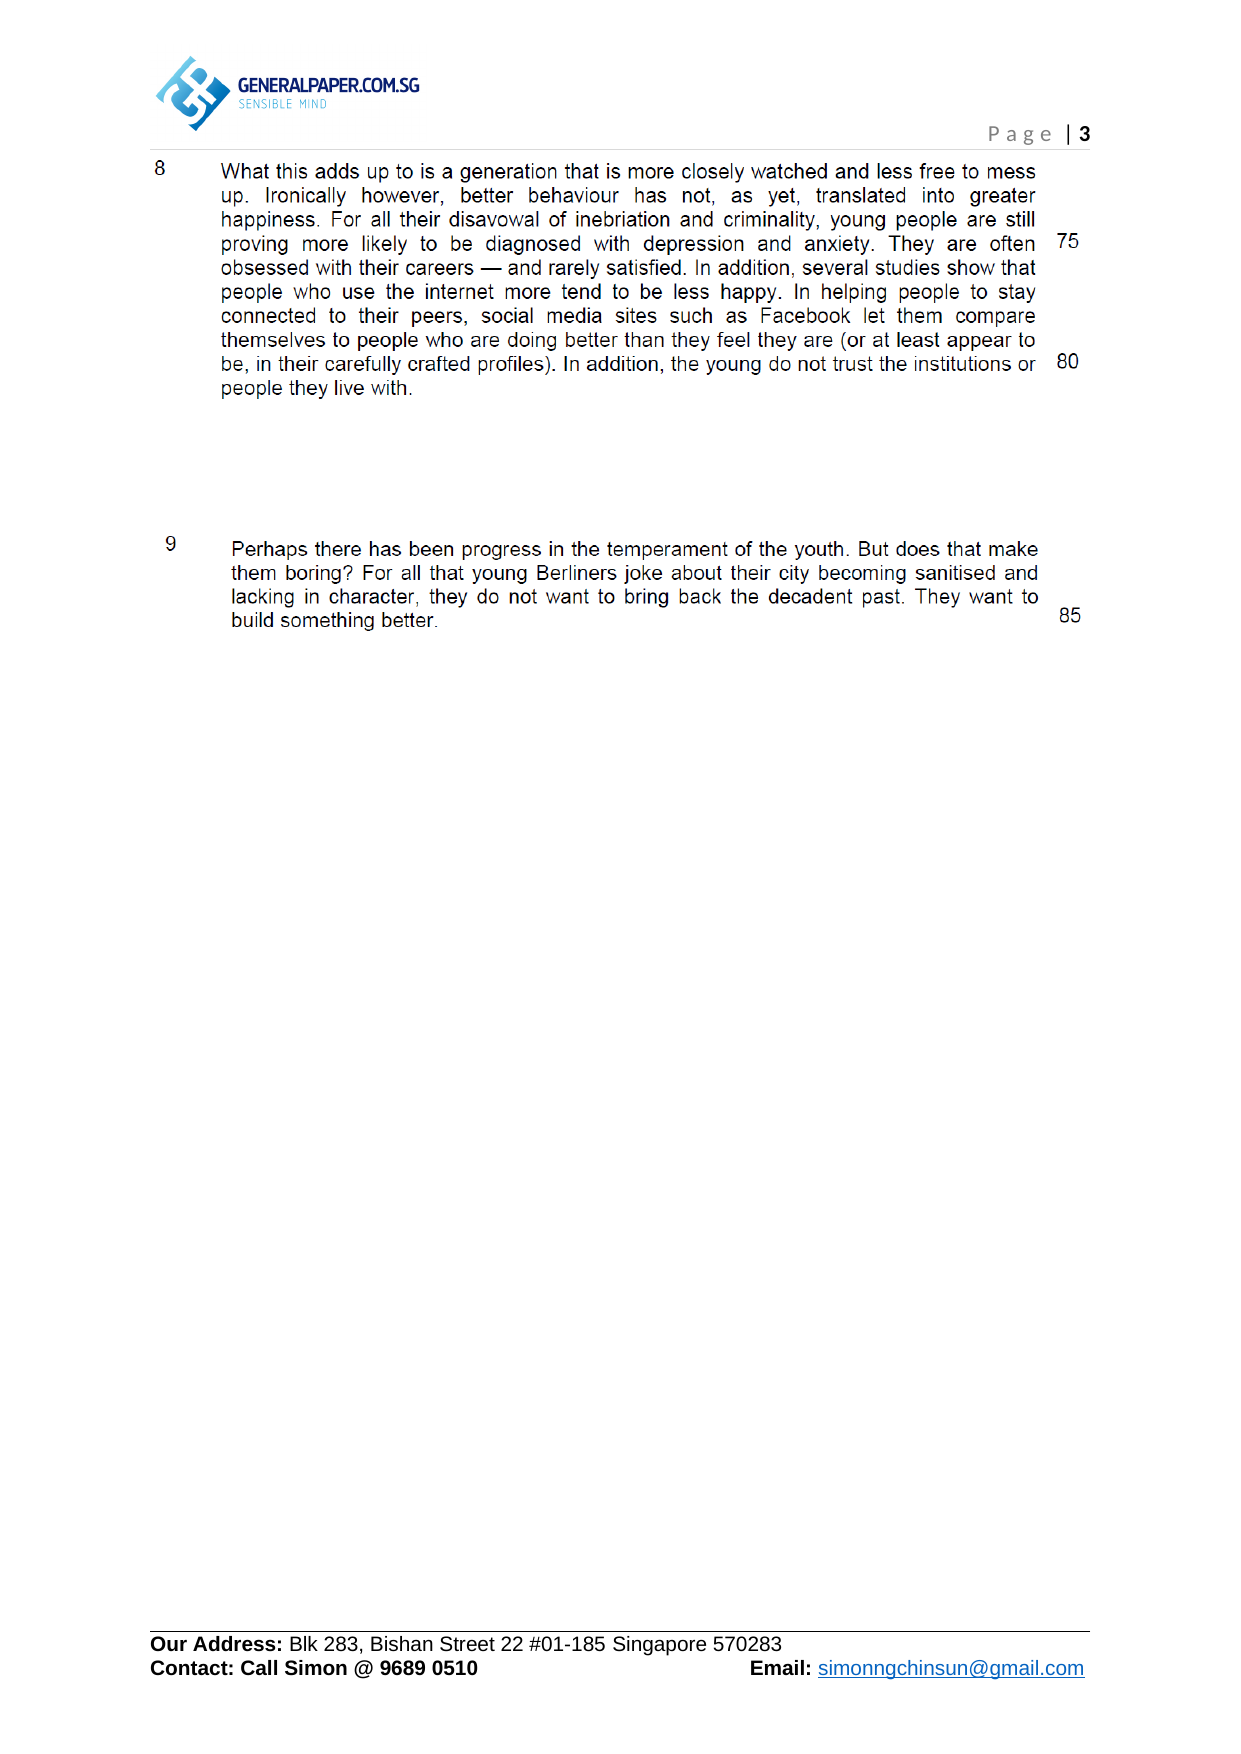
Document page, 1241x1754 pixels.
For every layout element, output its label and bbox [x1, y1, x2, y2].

picture [150, 44, 427, 142]
picture [150, 525, 1090, 641]
picture [150, 150, 1088, 401]
